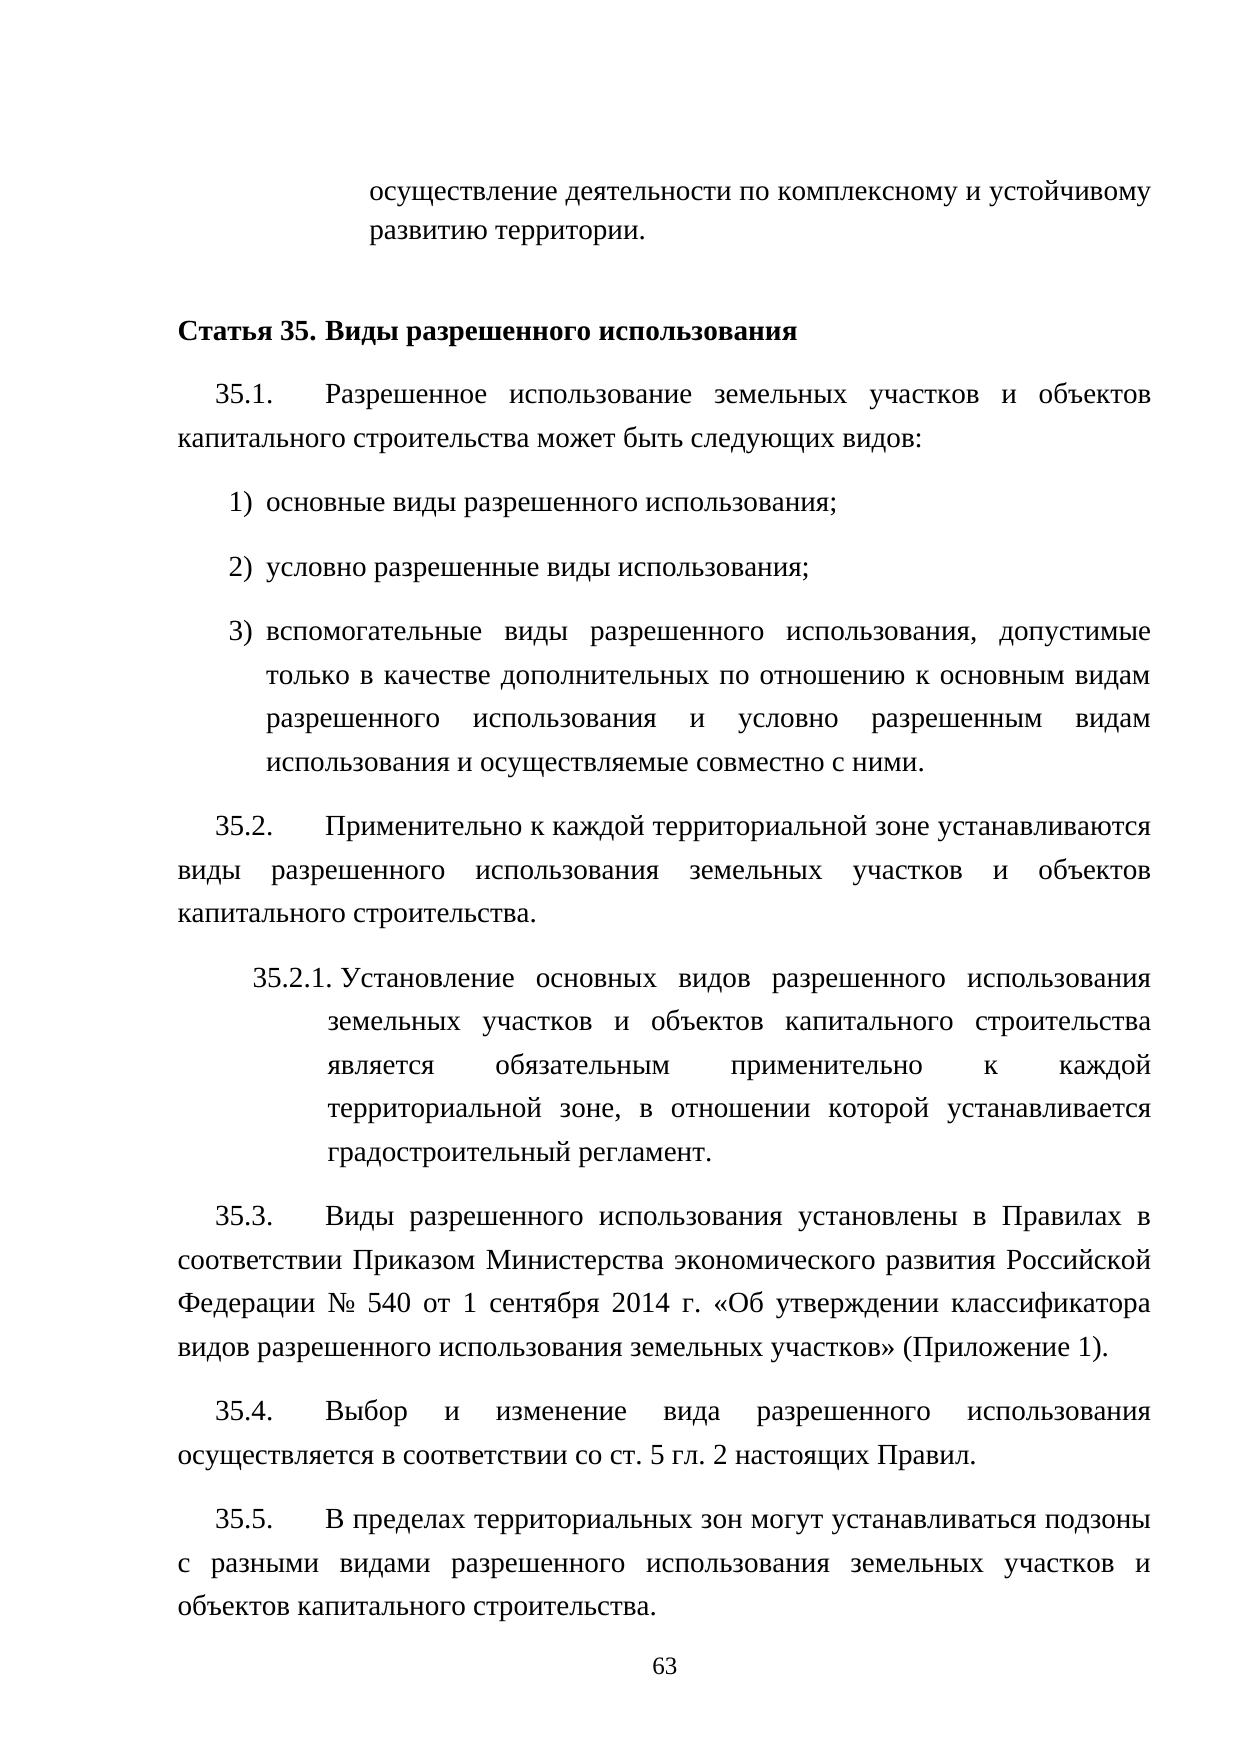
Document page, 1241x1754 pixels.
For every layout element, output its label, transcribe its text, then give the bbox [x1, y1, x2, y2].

list основные виды разрешенного использования; [228, 484, 1152, 518]
list Разрешенное использование земельных участков и объектов капитального строительства может быть следующих видов: [177, 377, 1152, 454]
list В пределах территориальных зон могут устанавливаться подзоны с разными видами разрешенного использования земельных участков и объектов капитального строительства. [177, 1501, 1152, 1622]
list Установление основных видов разрешенного использования земельных участков и объектов капитального строительства является обязательным применительно к каждой территориальной зоне, в отношении которой устанавливается градостроительный регламент. [252, 960, 1152, 1167]
list вспомогательные виды разрешенного использования, допустимые только в качестве дополнительных по отношению к основным видам разрешенного использования и условно разрешенным видам использования и осуществляемые совместно с ними. [228, 613, 1152, 777]
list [325, 173, 1152, 246]
text Статья 35. Виды разрешенного использования [177, 313, 1152, 347]
list Выбор и изменение вида разрешенного использования осуществляется в соответствии со ст. 5 гл. 2 настоящих Правил. [177, 1393, 1152, 1470]
list Применительно к каждой территориальной зоне устанавливаются виды разрешенного использования земельных участков и объектов капитального строительства. [177, 808, 1152, 929]
list Виды разрешенного использования установлены в Правилах в соответствии Приказом Министерства экономического развития Российской Федерации № 540 от 1 сентября 2014 г. «Об утверждении классификатора видов разрешенного использования земельных участков» (Приложение 1). [177, 1198, 1152, 1362]
list условно разрешенные виды использования; [228, 549, 1152, 582]
